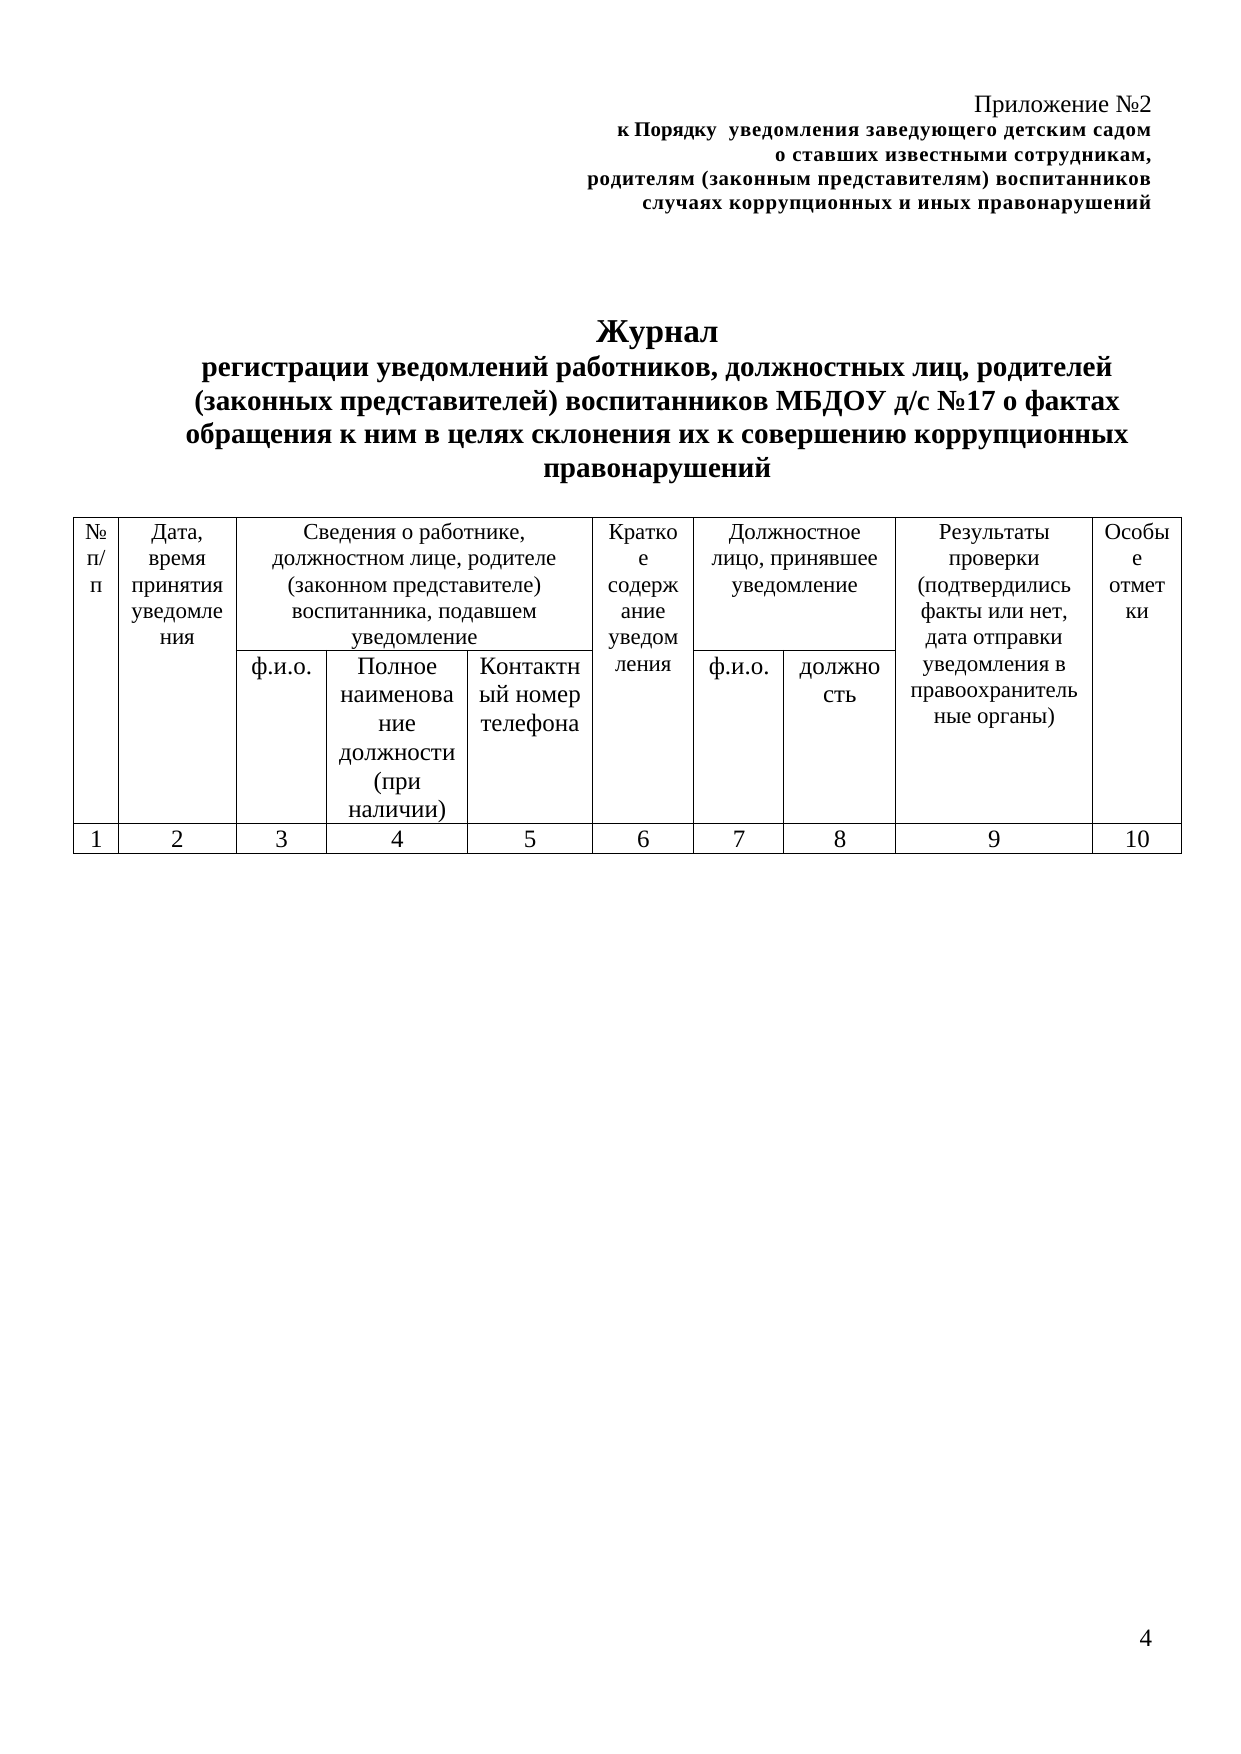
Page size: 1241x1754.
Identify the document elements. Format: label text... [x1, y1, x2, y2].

table_header Дата, время принятия уведомления [119, 518, 236, 823]
table_header Краткое содержание уведомления [593, 518, 693, 823]
table_cell 8 [784, 824, 895, 853]
table_header Должностное лицо, принявшее уведомление [694, 518, 895, 650]
table_header № п/п [74, 518, 118, 823]
table_cell ф.и.о. [237, 651, 326, 823]
text родителям (законным представителям) воспитанников [162, 166, 1152, 189]
table_cell 6 [593, 824, 693, 853]
table_cell 10 [1093, 824, 1181, 853]
table_cell ф.и.о. [694, 651, 783, 823]
table_cell Контактный номер телефона [468, 651, 592, 823]
table_header Особые отметки [1093, 518, 1181, 823]
table_cell 1 [74, 824, 118, 853]
table_cell Полное наименование должности (при наличии) [327, 651, 467, 823]
text Журнал [162, 311, 1152, 349]
text случаях коррупционных и иных правонарушений [162, 189, 1152, 214]
table_header Результаты проверки (подтвердились факты или нет, дата отправки уведомления в правоохранительные органы) [896, 518, 1092, 823]
table_header Сведения о работнике, должностном лице, родителе (законном представителе) воспитанника, подавшем уведомление [237, 518, 592, 650]
table_cell 5 [468, 824, 592, 853]
table_cell 4 [327, 824, 467, 853]
table_cell 7 [694, 824, 783, 853]
text регистрации уведомлений работников, должностных лиц, родителей (законных представителей) воспитанников МБДОУ д/с №17 о фактах обращения к ним в целях склонения их к совершению коррупционных правонарушений [162, 349, 1152, 483]
text о ставших известными сотрудникам, [162, 141, 1152, 166]
text Приложение №2 к Порядку уведомления заведующего детским садом [162, 89, 1152, 141]
table_cell должность [784, 651, 895, 823]
table_cell 9 [896, 824, 1092, 853]
table_cell 2 [119, 824, 236, 853]
table_cell 3 [237, 824, 326, 853]
